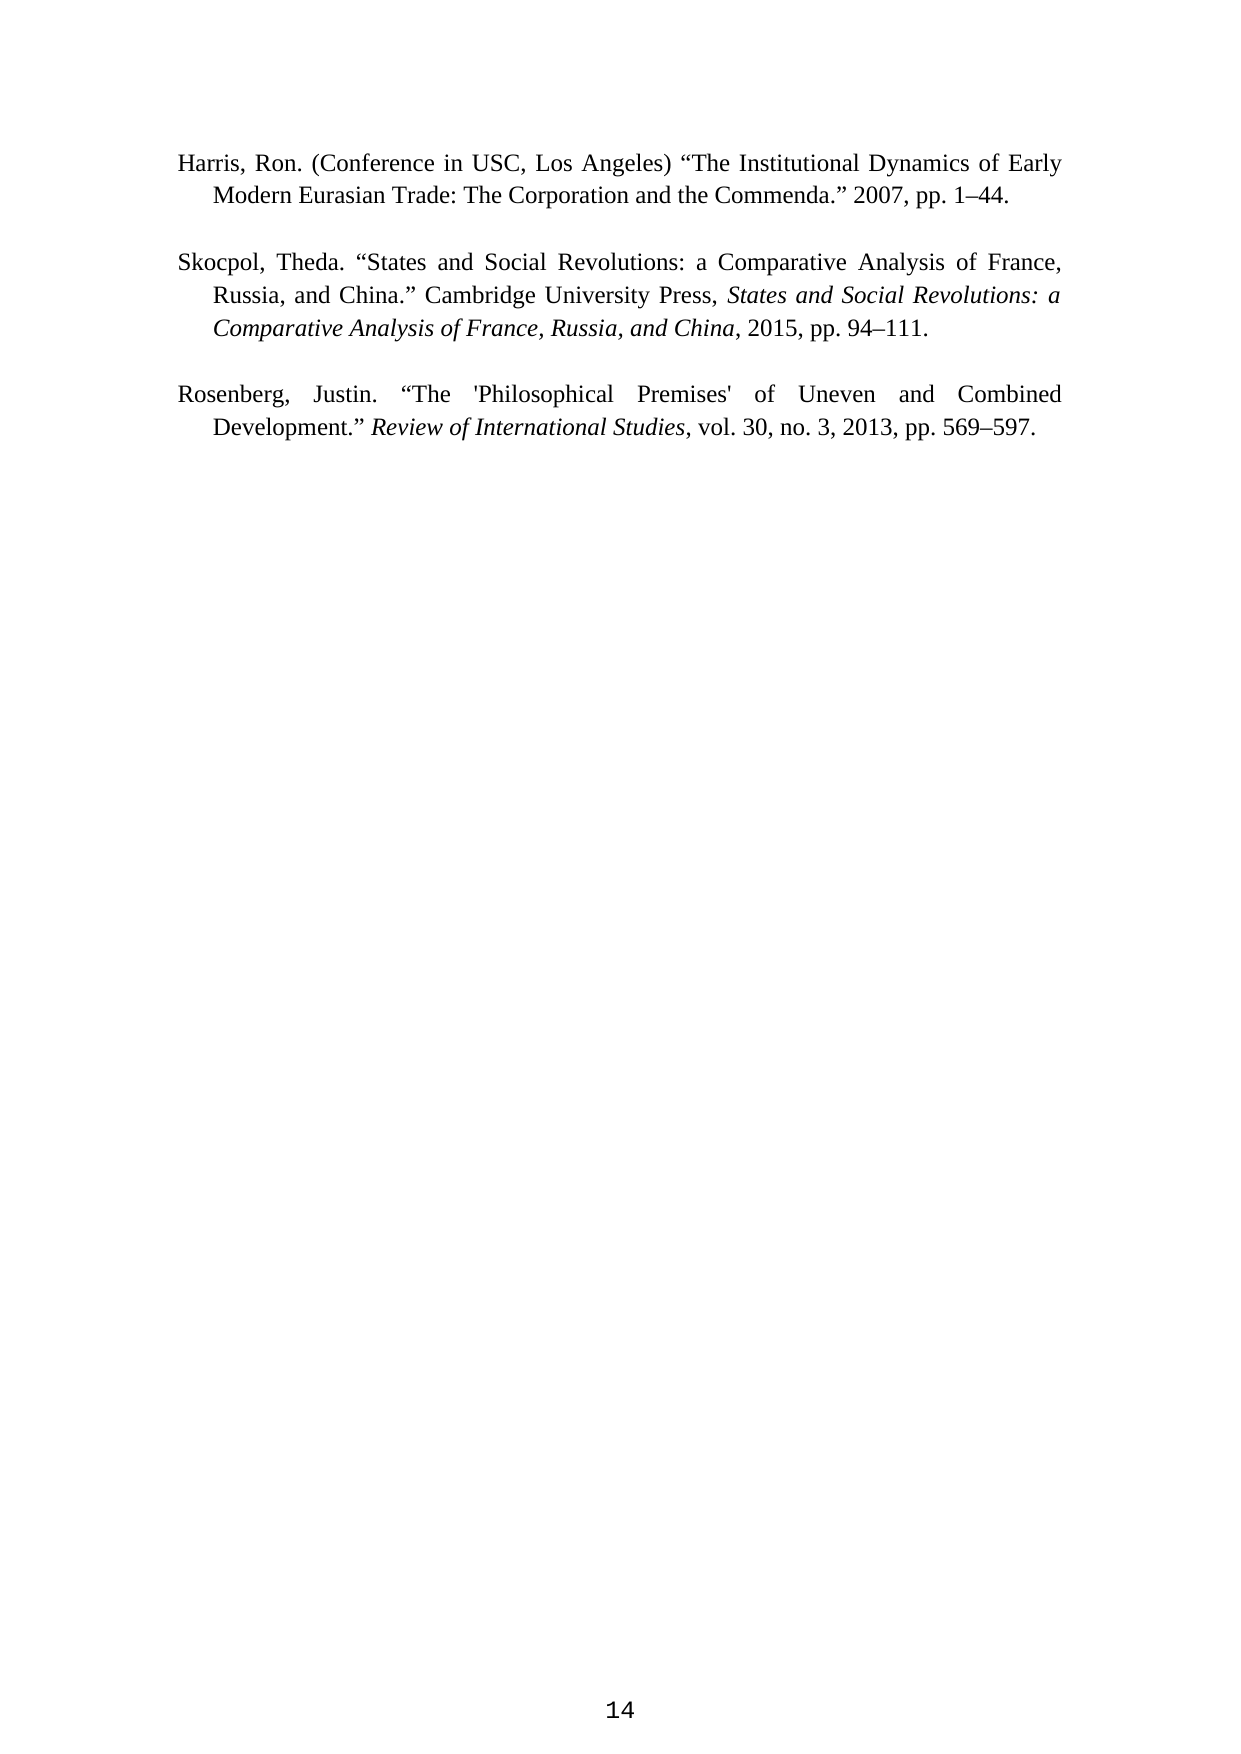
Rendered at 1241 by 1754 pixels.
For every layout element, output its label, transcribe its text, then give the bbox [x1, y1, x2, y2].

text Rosenberg, Justin. “The 'Philosophical Premises' of Uneven and Combined Development.” Review of International Studies, vol. 30, no. 3, 2013, pp. 569–597. [177, 379, 1063, 441]
text Harris, Ron. (Conference in USC, Los Angeles) “The Institutional Dynamics of Early Modern Eurasian Trade: The Corporation and the Commenda.” 2007, pp. 1–44. [177, 148, 1063, 209]
text Skocpol, Theda. “States and Social Revolutions: a Comparative Analysis of France, Russia, and China.” Cambridge University Press, States and Social Revolutions: a Comparative Analysis of France, Russia, and China, 2015, pp. 94–111. [177, 247, 1063, 341]
